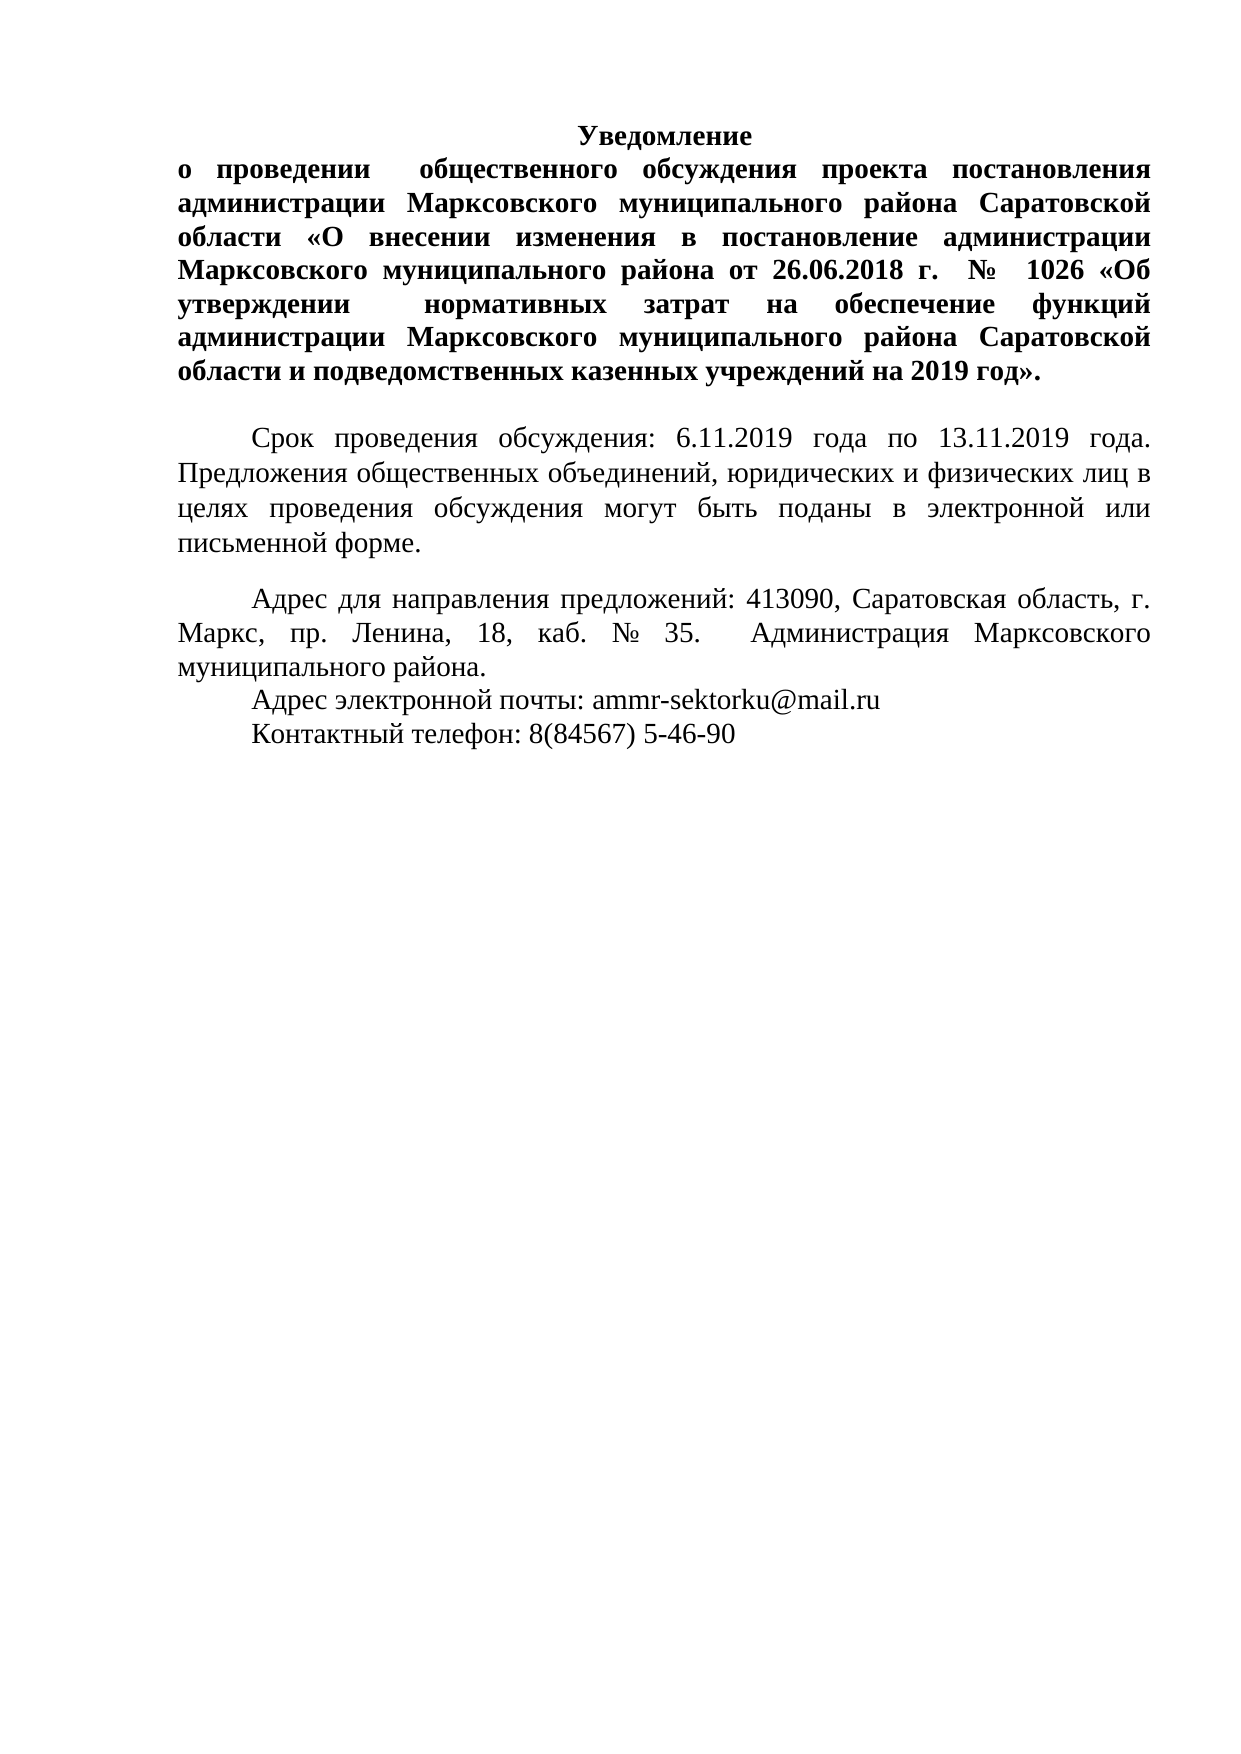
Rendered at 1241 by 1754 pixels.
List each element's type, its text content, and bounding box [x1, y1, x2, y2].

text Уведомление [177, 118, 1152, 152]
text Контактный телефон: 8(84567) 5-46-90 [177, 716, 1152, 749]
text Срок проведения обсуждения: 6.11.2019 года по 13.11.2019 года. Предложения общественных объединений, юридических и физических лиц в целях проведения обсуждения могут быть поданы в электронной или письменной форме. [177, 420, 1152, 559]
text о проведении общественного обсуждения проекта постановления администрации Марксовского муниципального района Саратовской области «О внесении изменения в постановление администрации Марксовского муниципального района от 26.06.2018 г. № 1026 «Об утверждении нормативных затрат на обеспечение функций администрации Марксовского муниципального района Саратовской области и подведомственных казенных учреждений на 2019 год». [177, 152, 1152, 386]
text Адрес для направления предложений: 413090, Саратовская область, г. Маркс, пр. Ленина, 18, каб. № 35. Администрация Марксовского муниципального района. [177, 582, 1152, 682]
text Адрес электронной почты: ammr-sektorku@mail.ru [177, 682, 1152, 716]
